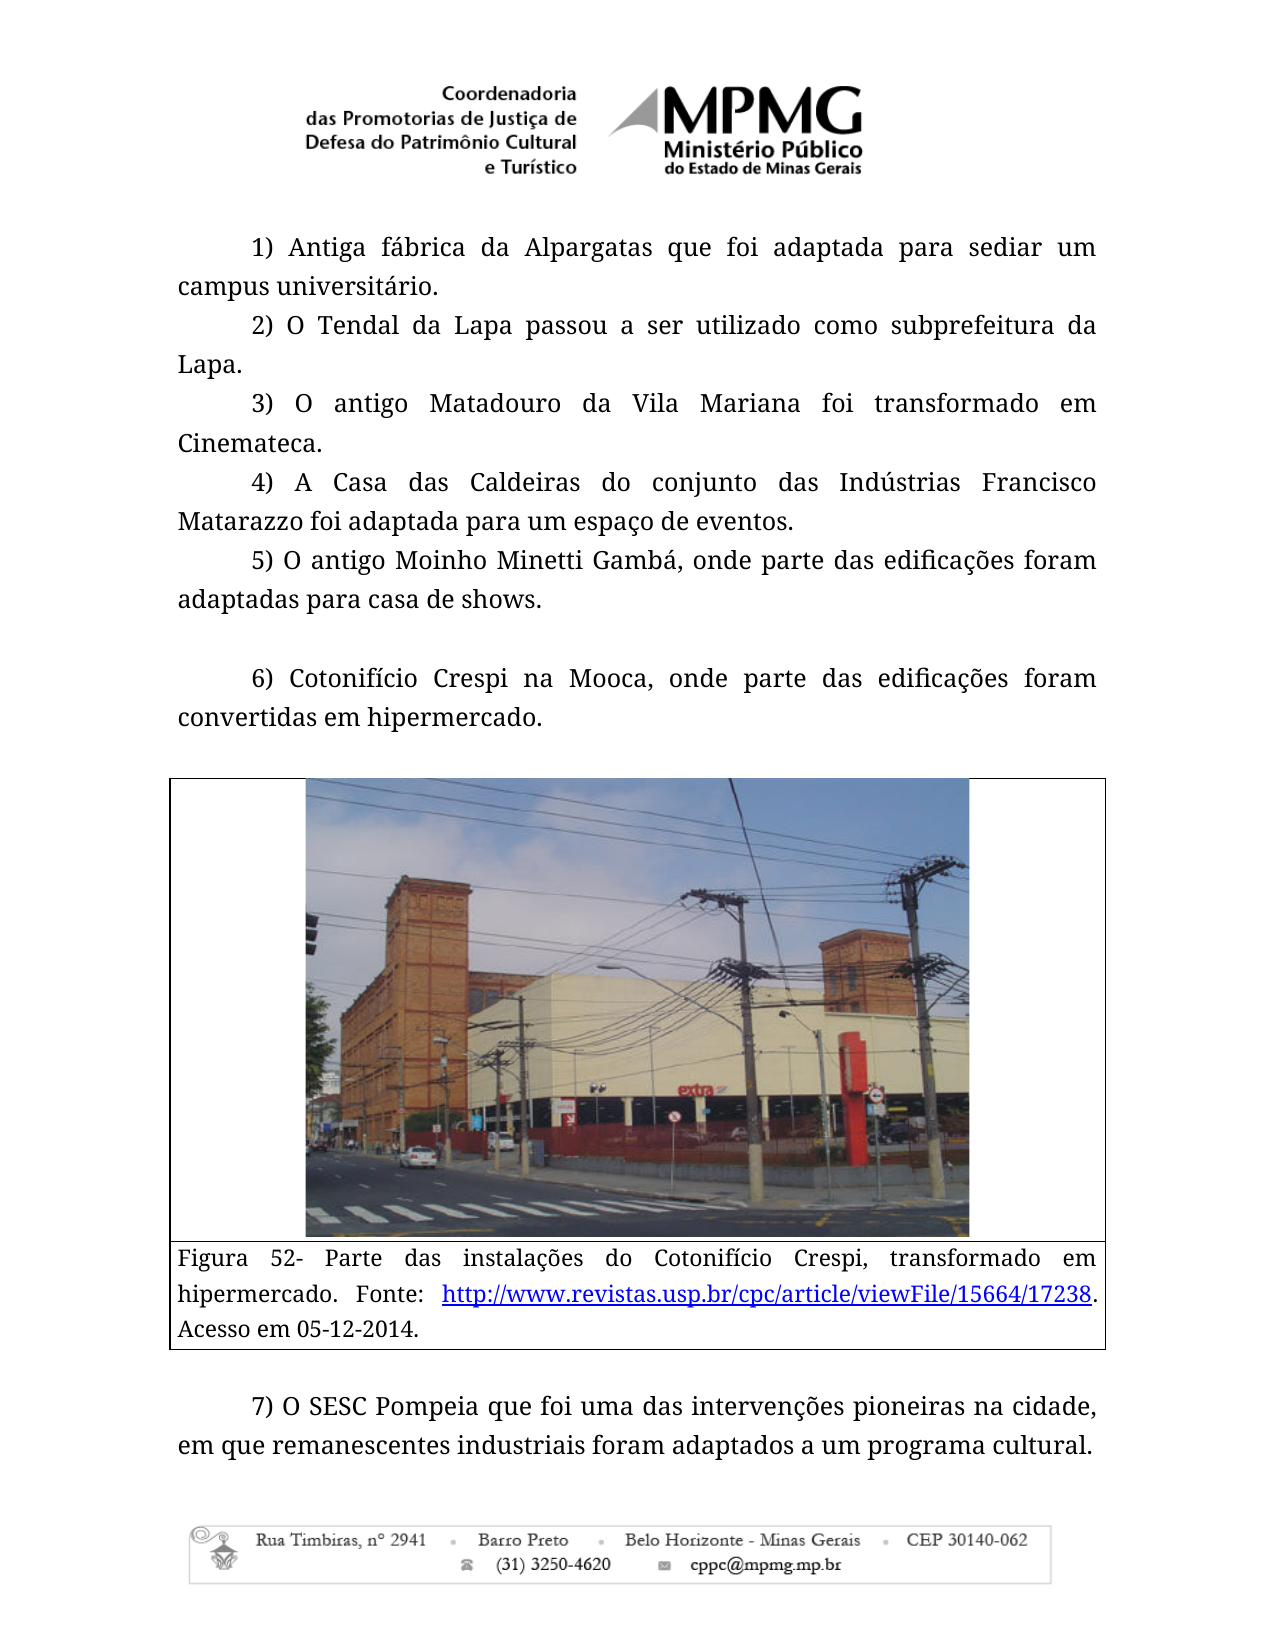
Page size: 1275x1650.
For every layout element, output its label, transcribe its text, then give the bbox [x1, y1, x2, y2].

picture [305, 778, 970, 1237]
text 7) O SESC Pompeia que foi uma das intervenções pioneiras na cidade, em que remanescentes industriais foram adaptados a um programa cultural. [177, 1389, 1098, 1462]
table_header [171, 779, 1105, 1241]
text 1) Antiga fábrica da Alpargatas que foi adaptada para sediar um campus universitário. [177, 229, 1098, 303]
text 6) Cotonifício Crespi na Mooca, onde parte das edificações foram convertidas em hipermercado. [177, 660, 1098, 733]
text 3) O antigo Matadouro da Vila Mariana foi transformado em Cinemateca. [177, 386, 1098, 459]
text 2) O Tendal da Lapa passou a ser utilizado como subprefeitura da Lapa. [177, 308, 1098, 381]
picture [181, 59, 1057, 191]
picture [177, 1517, 1062, 1591]
text 4) A Casa das Caldeiras do conjunto das Indústrias Francisco Matarazzo foi adaptada para um espaço de eventos. [177, 464, 1098, 538]
table_cell Figura 52- Parte das instalações do Cotonifício Crespi, transformado em hipermercado. Fonte: http://www.revistas.usp.br/cpc/article/viewFile/15664/17238. Acesso em 05-12-2014. [171, 1242, 1105, 1348]
text 5) O antigo Moinho Minetti Gambá, onde parte das edificações foram adaptadas para casa de shows. [177, 543, 1098, 616]
